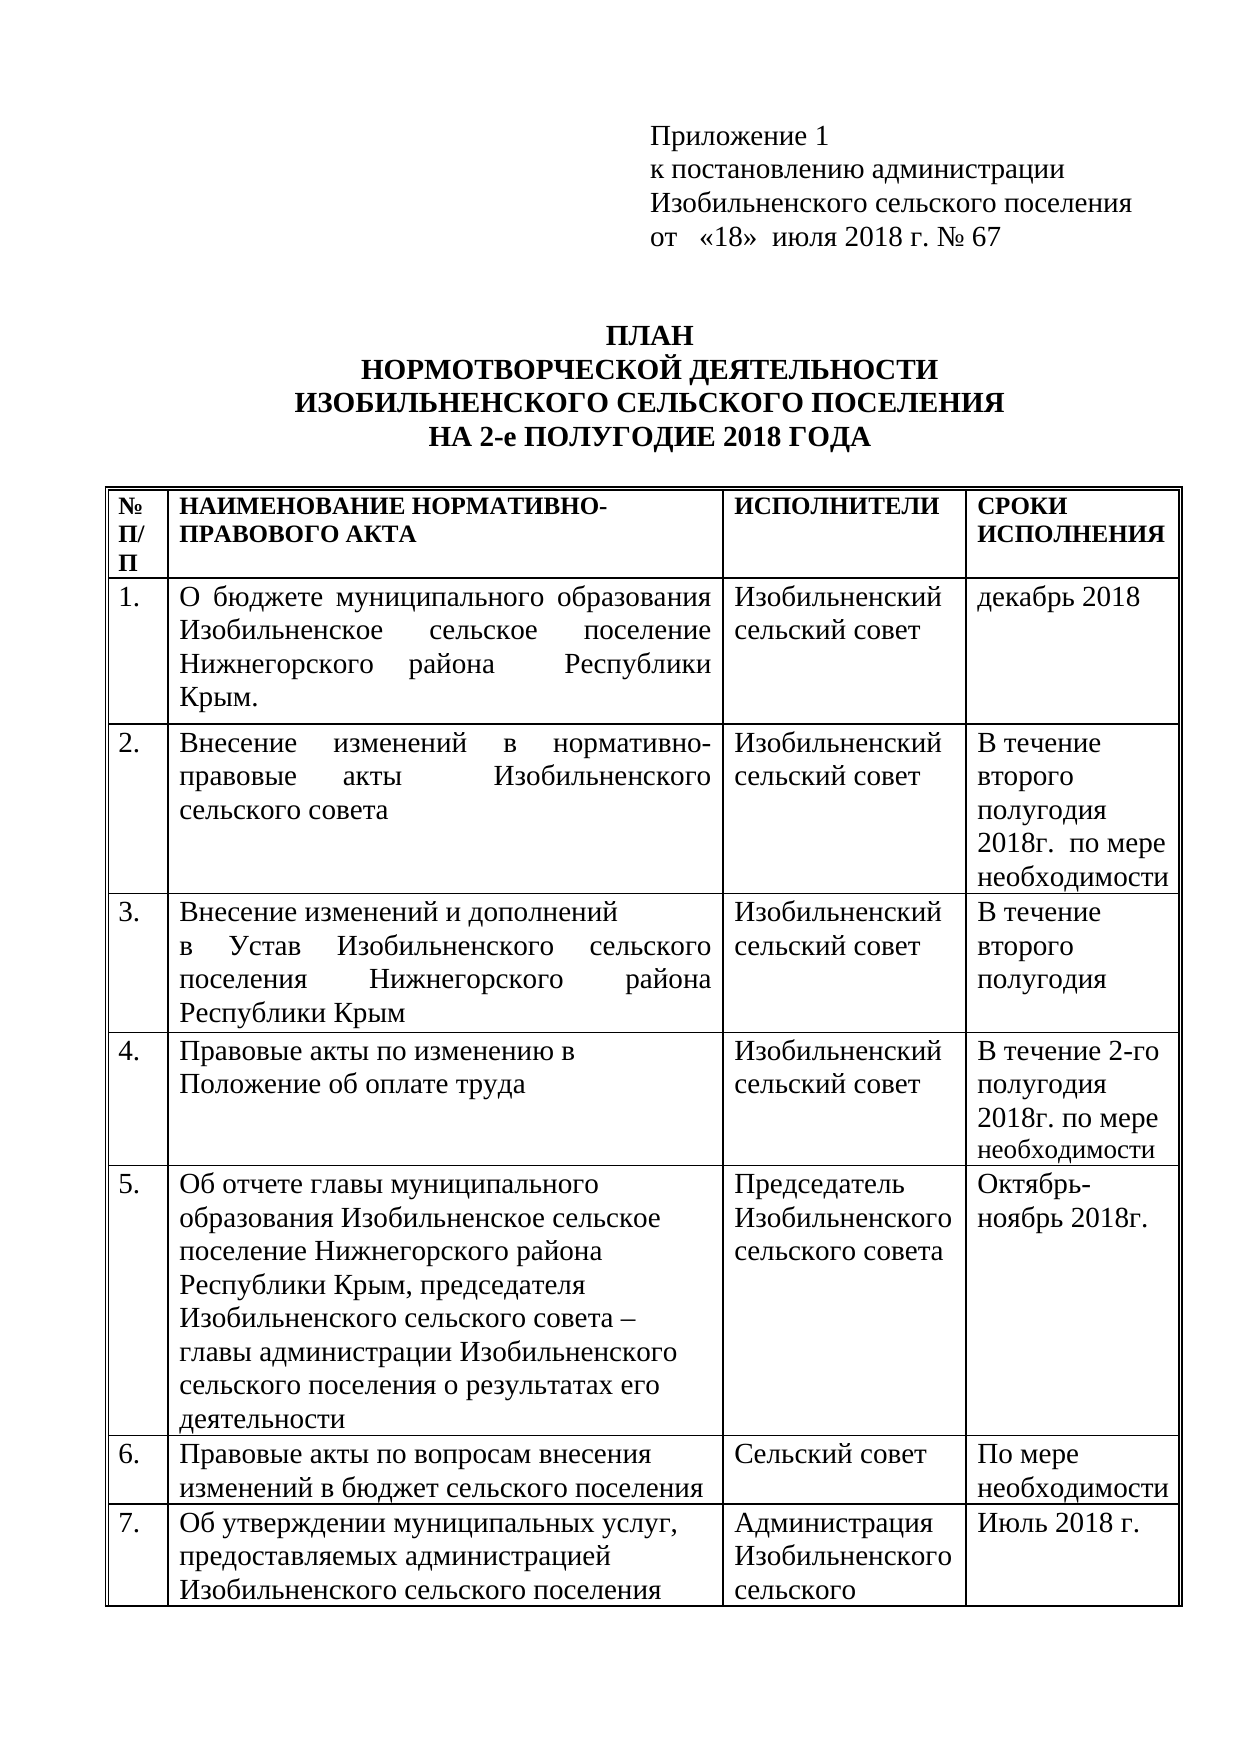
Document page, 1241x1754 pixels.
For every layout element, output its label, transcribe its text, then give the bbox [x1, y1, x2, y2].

table_cell 2. [109, 725, 167, 892]
text к постановлению администрации [650, 152, 1181, 185]
table_cell В течение второго полугодия 2018г. по мере необходимости [967, 725, 1178, 892]
table_cell Изобильненский сельский совет [724, 579, 965, 723]
table_cell Правовые акты по изменению в Положение об оплате труда [169, 1033, 722, 1165]
table_cell 6. [109, 1436, 167, 1503]
table_cell Внесение изменений и дополнений в Устав Изобильненского сельского поселения Нижнегорского района Республики Крым [169, 894, 722, 1031]
text от «18» июля 2018 г. № 67 [650, 219, 1181, 252]
table_cell 7. [109, 1505, 167, 1605]
table_cell В течение второго полугодия [967, 894, 1178, 1031]
text НА 2-е ПОЛУГОДИЕ 2018 ГОДА [118, 419, 1181, 453]
table_cell Внесение изменений в нормативно-правовые акты Изобильненского сельского совета [169, 725, 722, 892]
table_cell Изобильненский сельский совет [724, 1033, 965, 1165]
table_cell Об отчете главы муниципального образования Изобильненское сельское поселение Нижнегорского района Республики Крым, председателя Изобильненского сельского совета – главы администрации Изобильненского сельского поселения о результатах его деятельности [169, 1166, 722, 1434]
text Изобильненского сельского поселения [650, 185, 1181, 219]
text Приложение 1 [650, 118, 1181, 152]
table_cell 4. [109, 1033, 167, 1165]
table_cell Изобильненский сельский совет [724, 894, 965, 1031]
table_header Исполнители [724, 491, 965, 577]
text ИЗОБИЛЬНЕНСКОГО СЕЛЬСКОГО ПОСЕЛЕНИЯ [118, 386, 1181, 419]
table_cell декабрь 2018 [967, 579, 1178, 723]
table_cell Сельский совет [724, 1436, 965, 1503]
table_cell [169, 1505, 722, 1605]
table_header Наименование нормативно-правового акта [169, 491, 722, 577]
table_cell Изобильненский сельский совет [724, 725, 965, 892]
table_cell Председатель Изобильненского сельского совета [724, 1166, 965, 1434]
text НОРМОТВОРЧЕСКОЙ ДЕЯТЕЛЬНОСТИ [118, 352, 1181, 386]
table_cell О бюджете муниципального образования Изобильненское сельское поселение Нижнегорского района Республики Крым. [169, 579, 722, 723]
table_header № п/п [109, 491, 167, 577]
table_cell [724, 1505, 965, 1605]
text ПЛАН [118, 318, 1181, 352]
table_cell 1. [109, 579, 167, 723]
table_cell Июль 2018 г. [967, 1505, 1178, 1605]
table_cell Октябрь- ноябрь 2018г. [967, 1166, 1178, 1434]
table_cell По мере необходимости [967, 1436, 1178, 1503]
table_header Сроки исполнения [967, 491, 1178, 577]
table_cell В течение 2-го полугодия 2018г. по мере необходимости [967, 1033, 1178, 1165]
table_cell 5. [109, 1166, 167, 1434]
table_cell Правовые акты по вопросам внесения изменений в бюджет сельского поселения [169, 1436, 722, 1503]
table_cell 3. [109, 894, 167, 1031]
